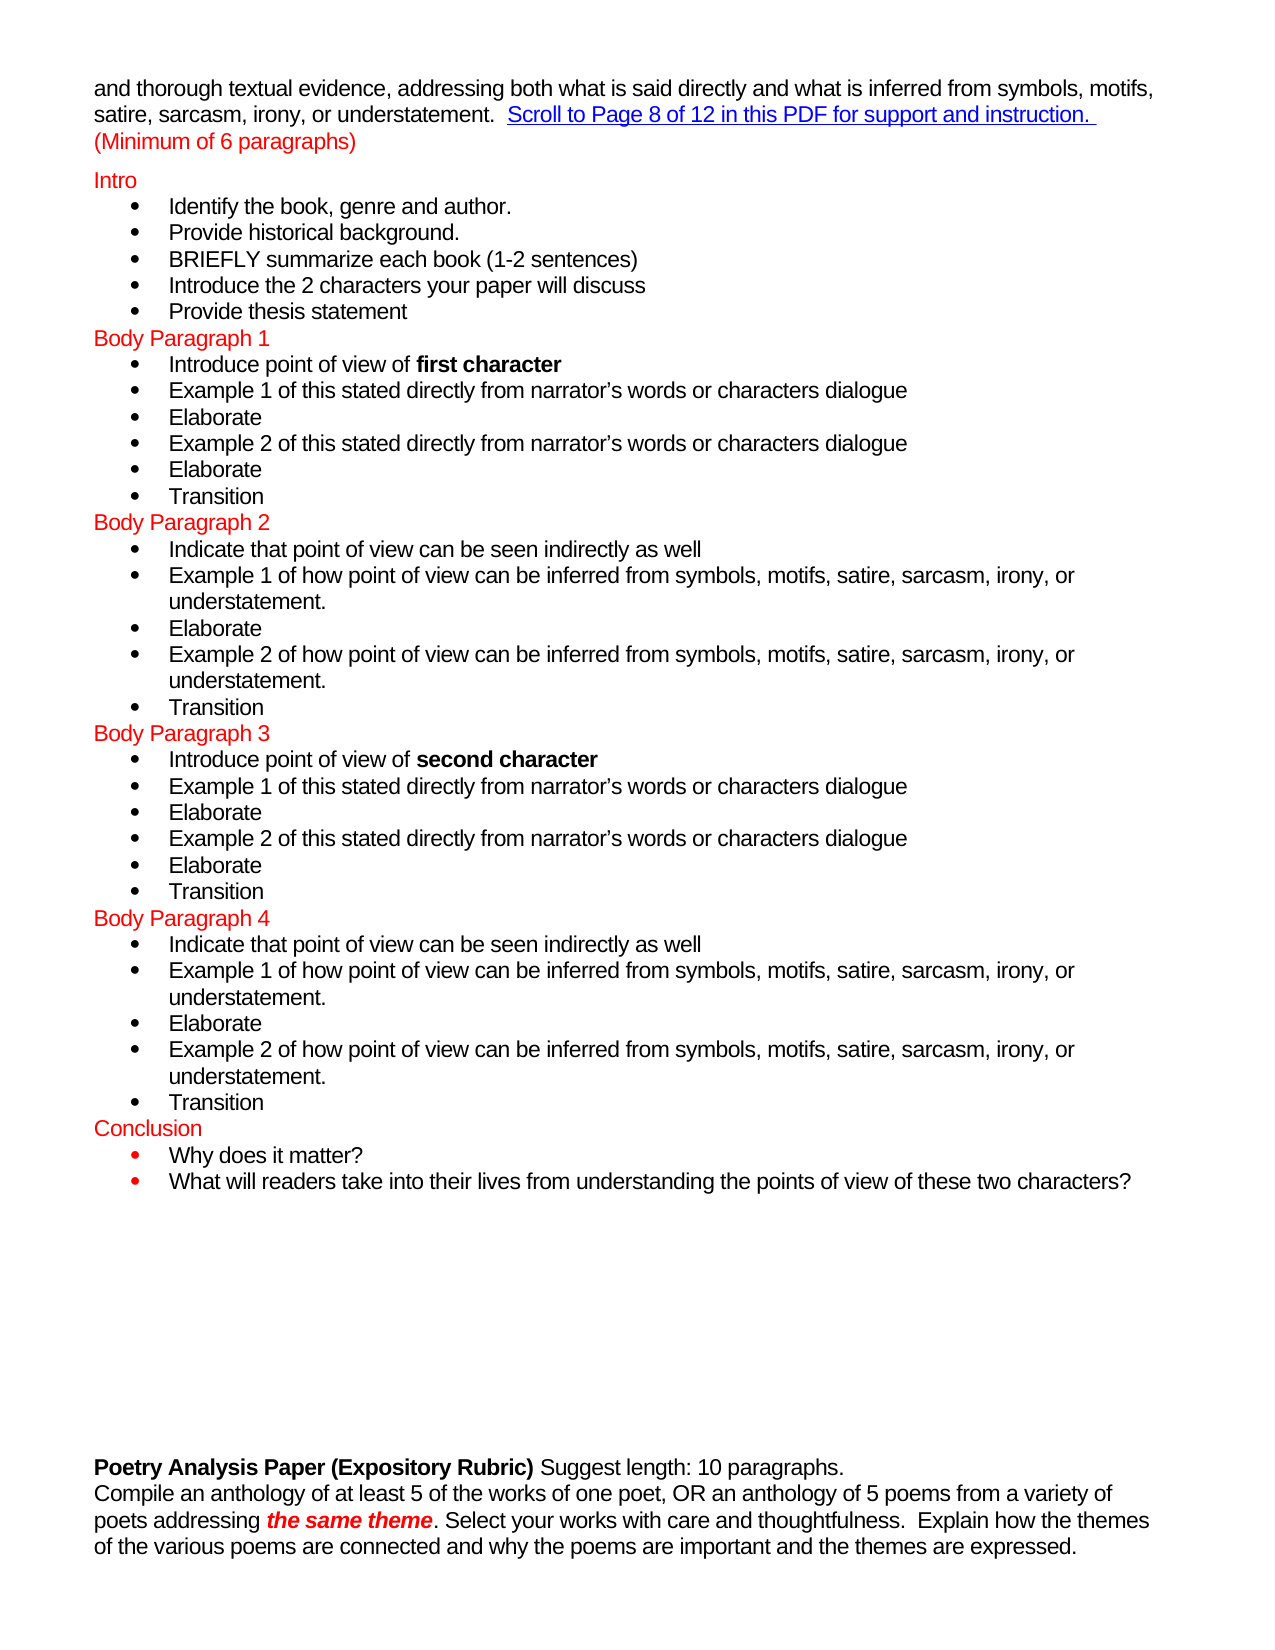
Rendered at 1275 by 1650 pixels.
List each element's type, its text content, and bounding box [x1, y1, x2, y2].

list Example 2 of this stated directly from narrator’s words or characters dialogue [131, 825, 1162, 852]
list Example 1 of how point of view can be inferred from symbols, motifs, satire, sarcasm, irony, or understatement. [131, 957, 1162, 1010]
list Elaborate [131, 404, 1162, 430]
list Example 1 of this stated directly from narrator’s words or characters dialogue [131, 773, 1162, 799]
list What will readers take into their lives from understanding the points of view of these two characters? [131, 1168, 1162, 1194]
text Body Paragraph 2 [93, 509, 1162, 536]
list Introduce point of view of second character [131, 746, 1162, 773]
text Conclusion [94, 1115, 1162, 1142]
list Why does it matter? [131, 1142, 1162, 1168]
list Elaborate [131, 1010, 1162, 1036]
list Elaborate [131, 456, 1162, 483]
list Elaborate [131, 852, 1162, 878]
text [94, 1427, 1162, 1559]
list Example 1 of how point of view can be inferred from symbols, motifs, satire, sarcasm, irony, or understatement. [131, 562, 1162, 614]
text Body Paragraph 1 [93, 325, 1162, 351]
text Intro [93, 167, 1162, 193]
text Body Paragraph 4 [93, 904, 1162, 931]
list Example 1 of this stated directly from narrator’s words or characters dialogue [131, 377, 1162, 404]
list Indicate that point of view can be seen indirectly as well [131, 931, 1162, 957]
list Elaborate [131, 799, 1162, 825]
list Transition [131, 1089, 1162, 1115]
list Identify the book, genre and author. [131, 193, 1162, 219]
list Provide thesis statement [131, 298, 1162, 325]
text Body Paragraph 3 [93, 720, 1162, 746]
list Indicate that point of view can be seen indirectly as well [131, 536, 1162, 562]
list Introduce point of view of first character [131, 351, 1162, 377]
list Introduce the 2 characters your paper will discuss [131, 272, 1162, 298]
list Provide historical background. [131, 219, 1162, 246]
list Transition [131, 878, 1162, 904]
list Transition [131, 694, 1162, 720]
list Example 2 of this stated directly from narrator’s words or characters dialogue [131, 430, 1162, 456]
list Example 2 of how point of view can be inferred from symbols, motifs, satire, sarcasm, irony, or understatement. [131, 641, 1162, 694]
list Example 2 of how point of view can be inferred from symbols, motifs, satire, sarcasm, irony, or understatement. [131, 1036, 1162, 1089]
list BRIEFLY summarize each book (1-2 sentences) [131, 246, 1162, 272]
list Transition [131, 483, 1162, 509]
list Elaborate [131, 614, 1162, 641]
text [94, 75, 1162, 154]
